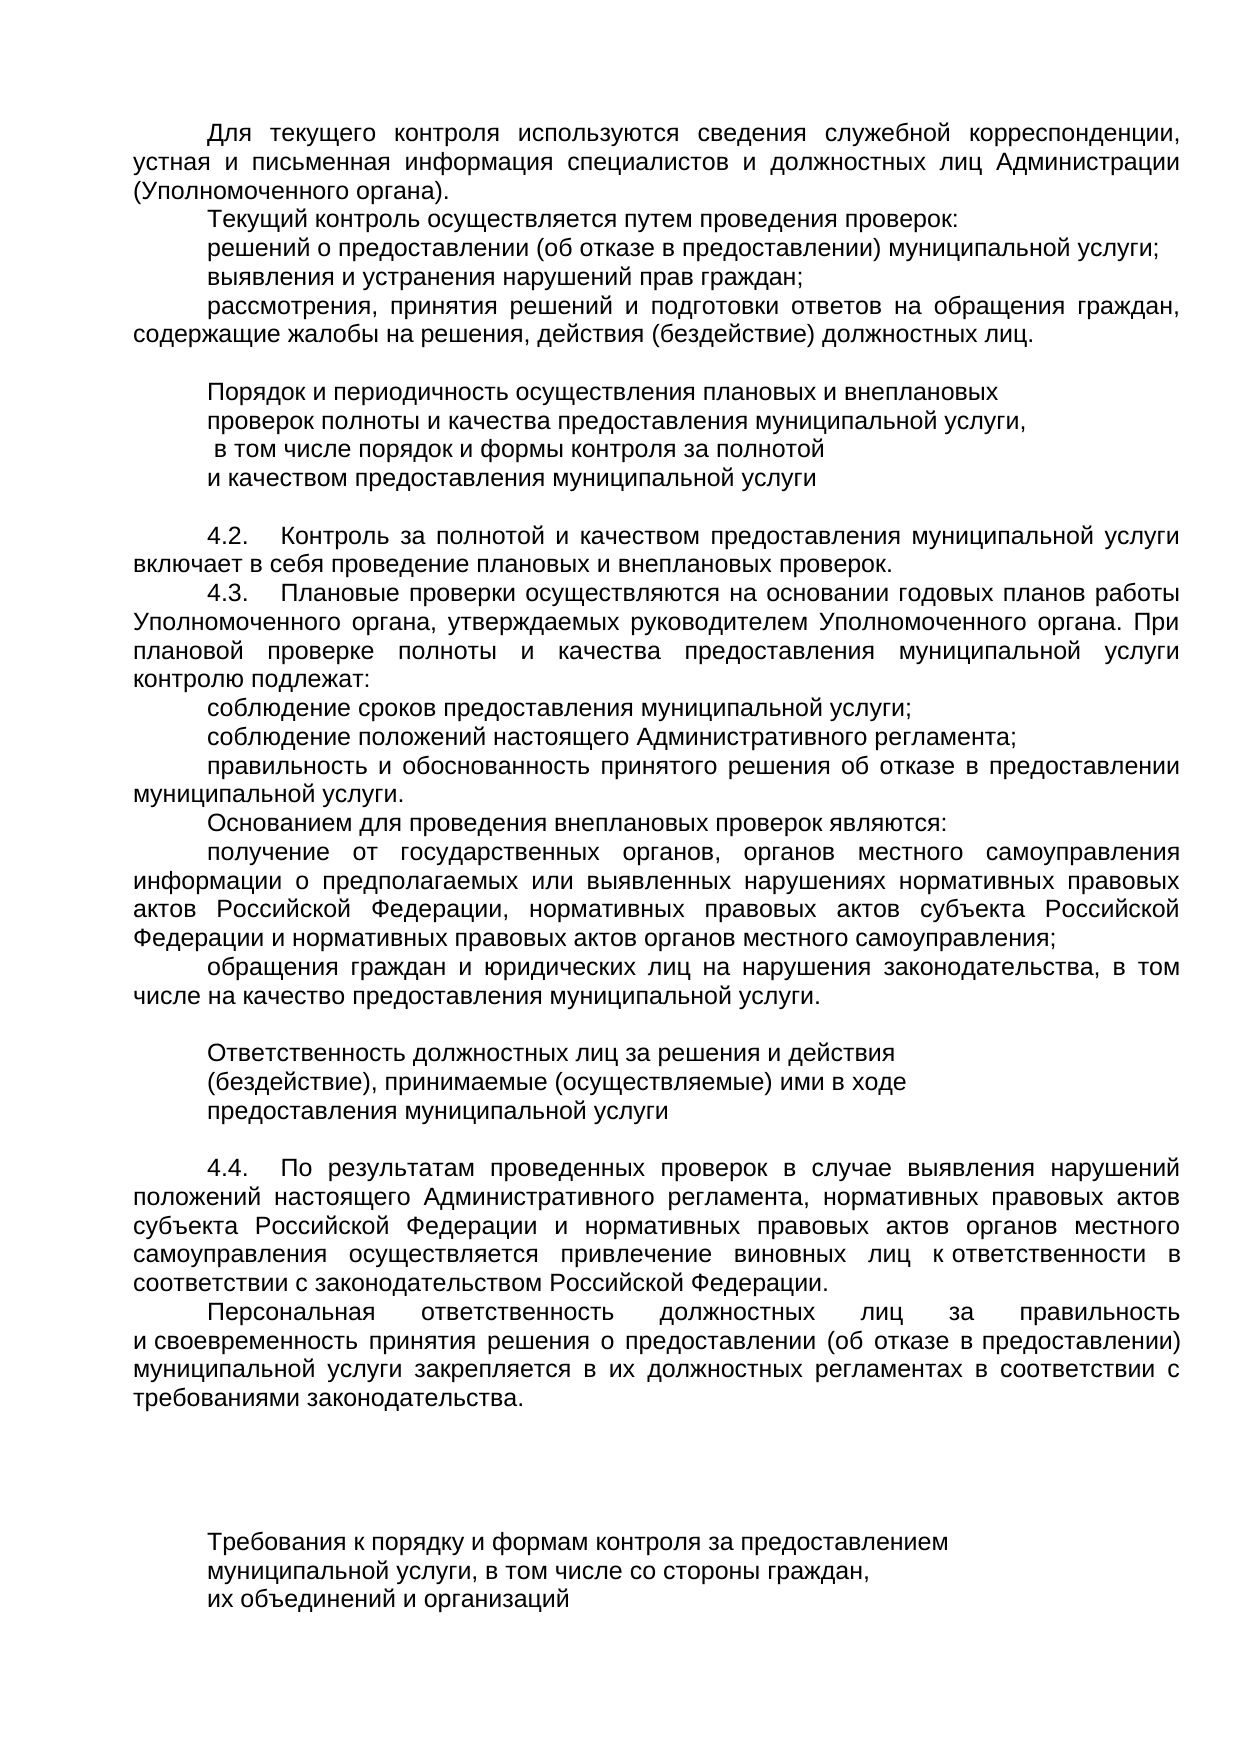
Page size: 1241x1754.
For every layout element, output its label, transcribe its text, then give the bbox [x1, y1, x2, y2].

text Текущий контроль осуществляется путем проведения проверок: [133, 204, 1181, 233]
text соблюдение сроков предоставления муниципальной услуги; [133, 693, 1181, 722]
text Порядок и периодичность осуществления плановых и внеплановых [133, 377, 1181, 406]
text Основанием для проведения внеплановых проверок являются: [133, 808, 1181, 837]
list Плановые проверки осуществляются на основании годовых планов работы Уполномоченного органа, утверждаемых руководителем Уполномоченного органа. При плановой проверке полноты и качества предоставления муниципальной услуги контролю подлежат: [133, 578, 1181, 693]
text в том числе порядок и формы контроля за полнотой [133, 434, 1181, 463]
text правильность и обоснованность принятого решения об отказе в предоставлении муниципальной услуги. [133, 751, 1181, 808]
text Ответственность должностных лиц за решения и действия [133, 1038, 1181, 1067]
text Для текущего контроля используются сведения служебной корреспонденции, устная и письменная информация специалистов и должностных лиц Администрации (Уполномоченного органа). [133, 118, 1181, 204]
text их объединений и организаций [133, 1584, 1181, 1613]
list По результатам проведенных проверок в случае выявления нарушений положений настоящего Административного регламента, нормативных правовых актов субъекта Российской Федерации и нормативных правовых актов органов местного самоуправления осуществляется привлечение виновных лиц к ответственности в соответствии с законодательством Российской Федерации. [133, 1153, 1181, 1297]
text Персональная ответственность должностных лиц за правильность и своевременность принятия решения о предоставлении (об отказе в предоставлении) муниципальной услуги закрепляется в их должностных регламентах в соответствии с требованиями законодательства. [133, 1297, 1181, 1412]
text муниципальной услуги, в том числе со стороны граждан, [133, 1556, 1181, 1584]
text рассмотрения, принятия решений и подготовки ответов на обращения граждан, содержащие жалобы на решения, действия (бездействие) должностных лиц. [133, 291, 1181, 348]
text обращения граждан и юридических лиц на нарушения законодательства, в том числе на качество предоставления муниципальной услуги. [133, 952, 1181, 1009]
text проверок полноты и качества предоставления муниципальной услуги, [133, 406, 1181, 434]
text (бездействие), принимаемые (осуществляемые) ими в ходе [133, 1067, 1181, 1096]
text получение от государственных органов, органов местного самоуправления информации о предполагаемых или выявленных нарушениях нормативных правовых актов Российской Федерации, нормативных правовых актов субъекта Российской Федерации и нормативных правовых актов органов местного самоуправления; [133, 837, 1181, 952]
text Требования к порядку и формам контроля за предоставлением [133, 1527, 1181, 1556]
text выявления и устранения нарушений прав граждан; [133, 262, 1181, 291]
list Контроль за полнотой и качеством предоставления муниципальной услуги включает в себя проведение плановых и внеплановых проверок. [133, 521, 1181, 578]
text и качеством предоставления муниципальной услуги [133, 463, 1181, 492]
text соблюдение положений настоящего Административного регламента; [133, 722, 1181, 751]
text решений о предоставлении (об отказе в предоставлении) муниципальной услуги; [133, 233, 1181, 262]
text предоставления муниципальной услуги [133, 1096, 1181, 1124]
